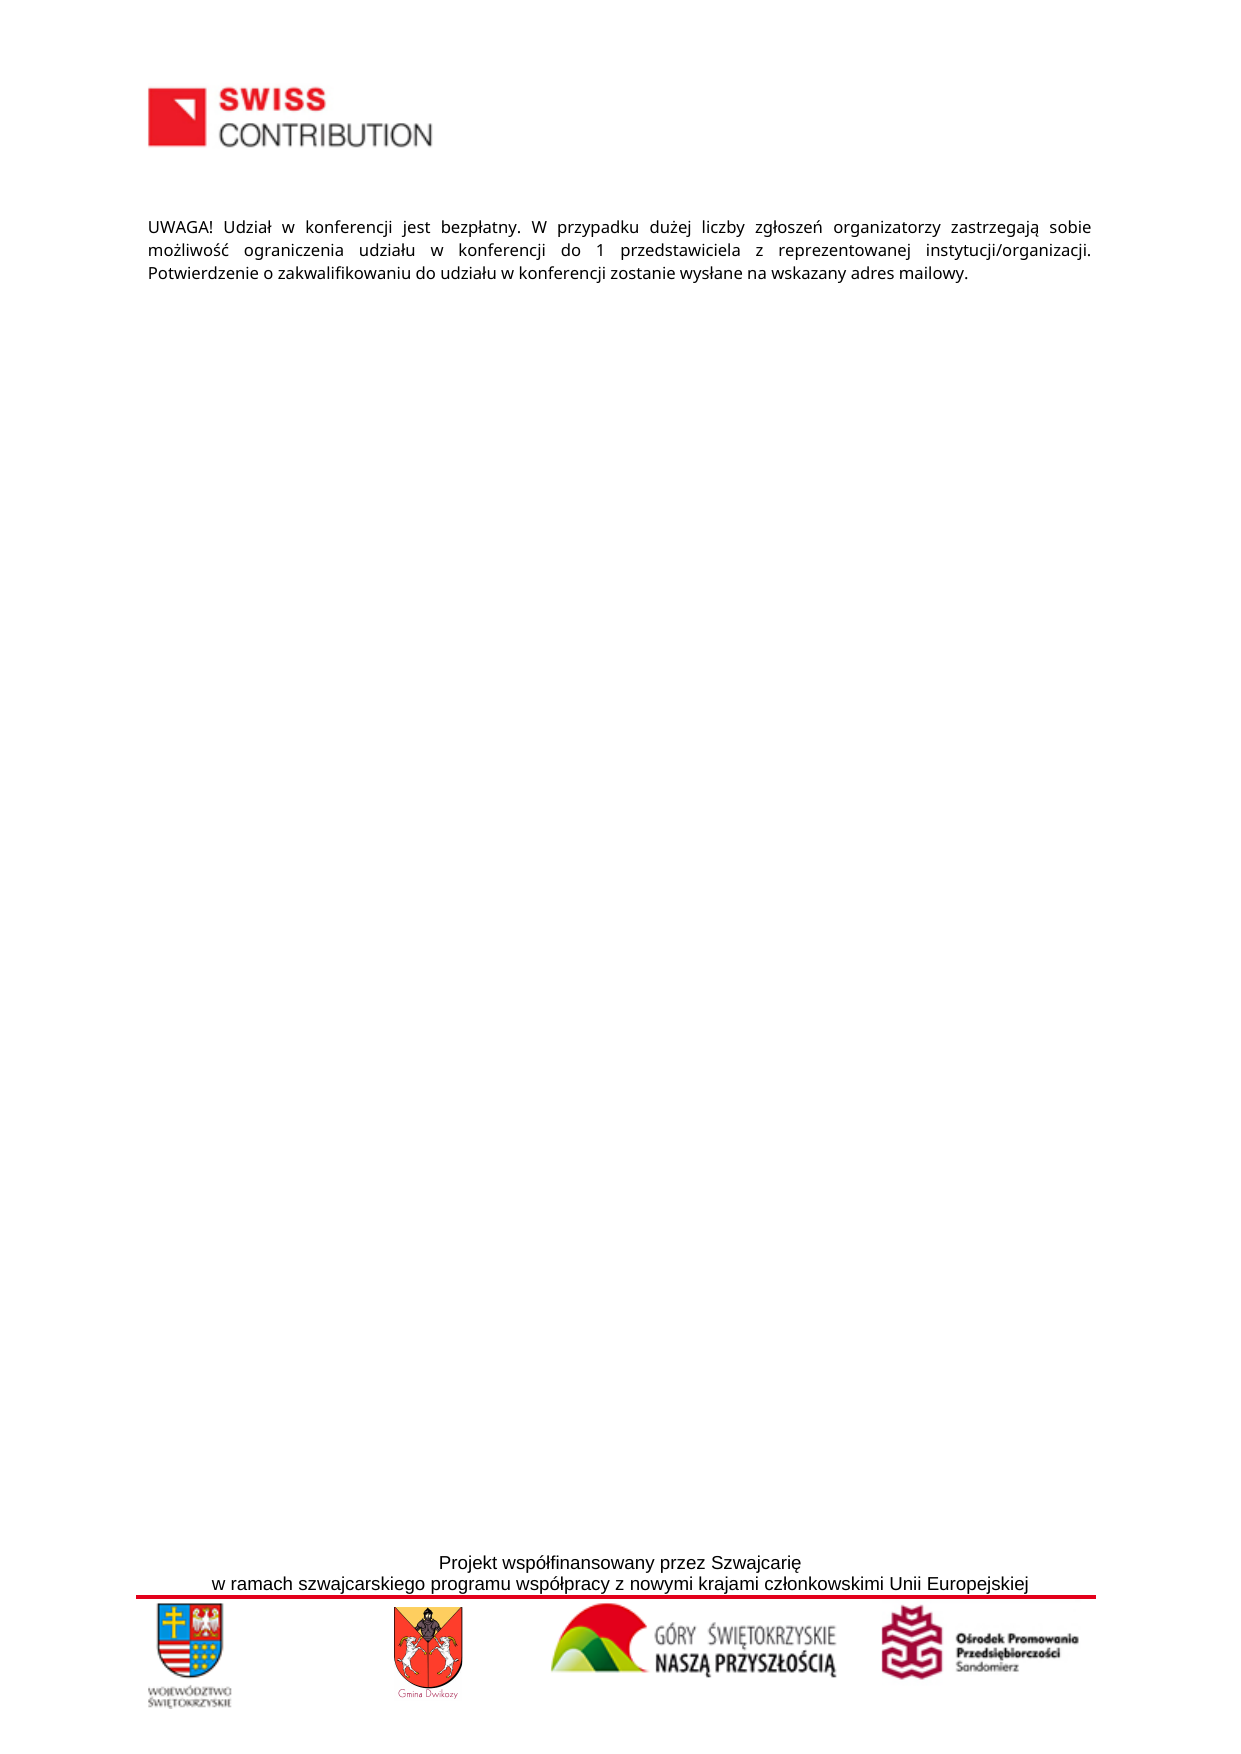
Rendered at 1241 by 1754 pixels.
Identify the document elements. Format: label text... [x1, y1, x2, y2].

picture [394, 1607, 463, 1701]
picture [550, 1599, 838, 1679]
picture [147, 1599, 233, 1709]
text UWAGA! Udział w konferencji jest bezpłatny. W przypadku dużej liczby zgłoszeń organizatorzy zastrzegają sobie możliwość ograniczenia udziału w konferencji do 1 przedstawiciela z reprezentowanej instytucji/organizacji. Potwierdzenie o zakwalifikowaniu do udziału w konferencji zostanie wysłane na wskazany adres mailowy. [148, 216, 1092, 284]
picture [881, 1599, 1085, 1686]
picture [147, 73, 447, 160]
